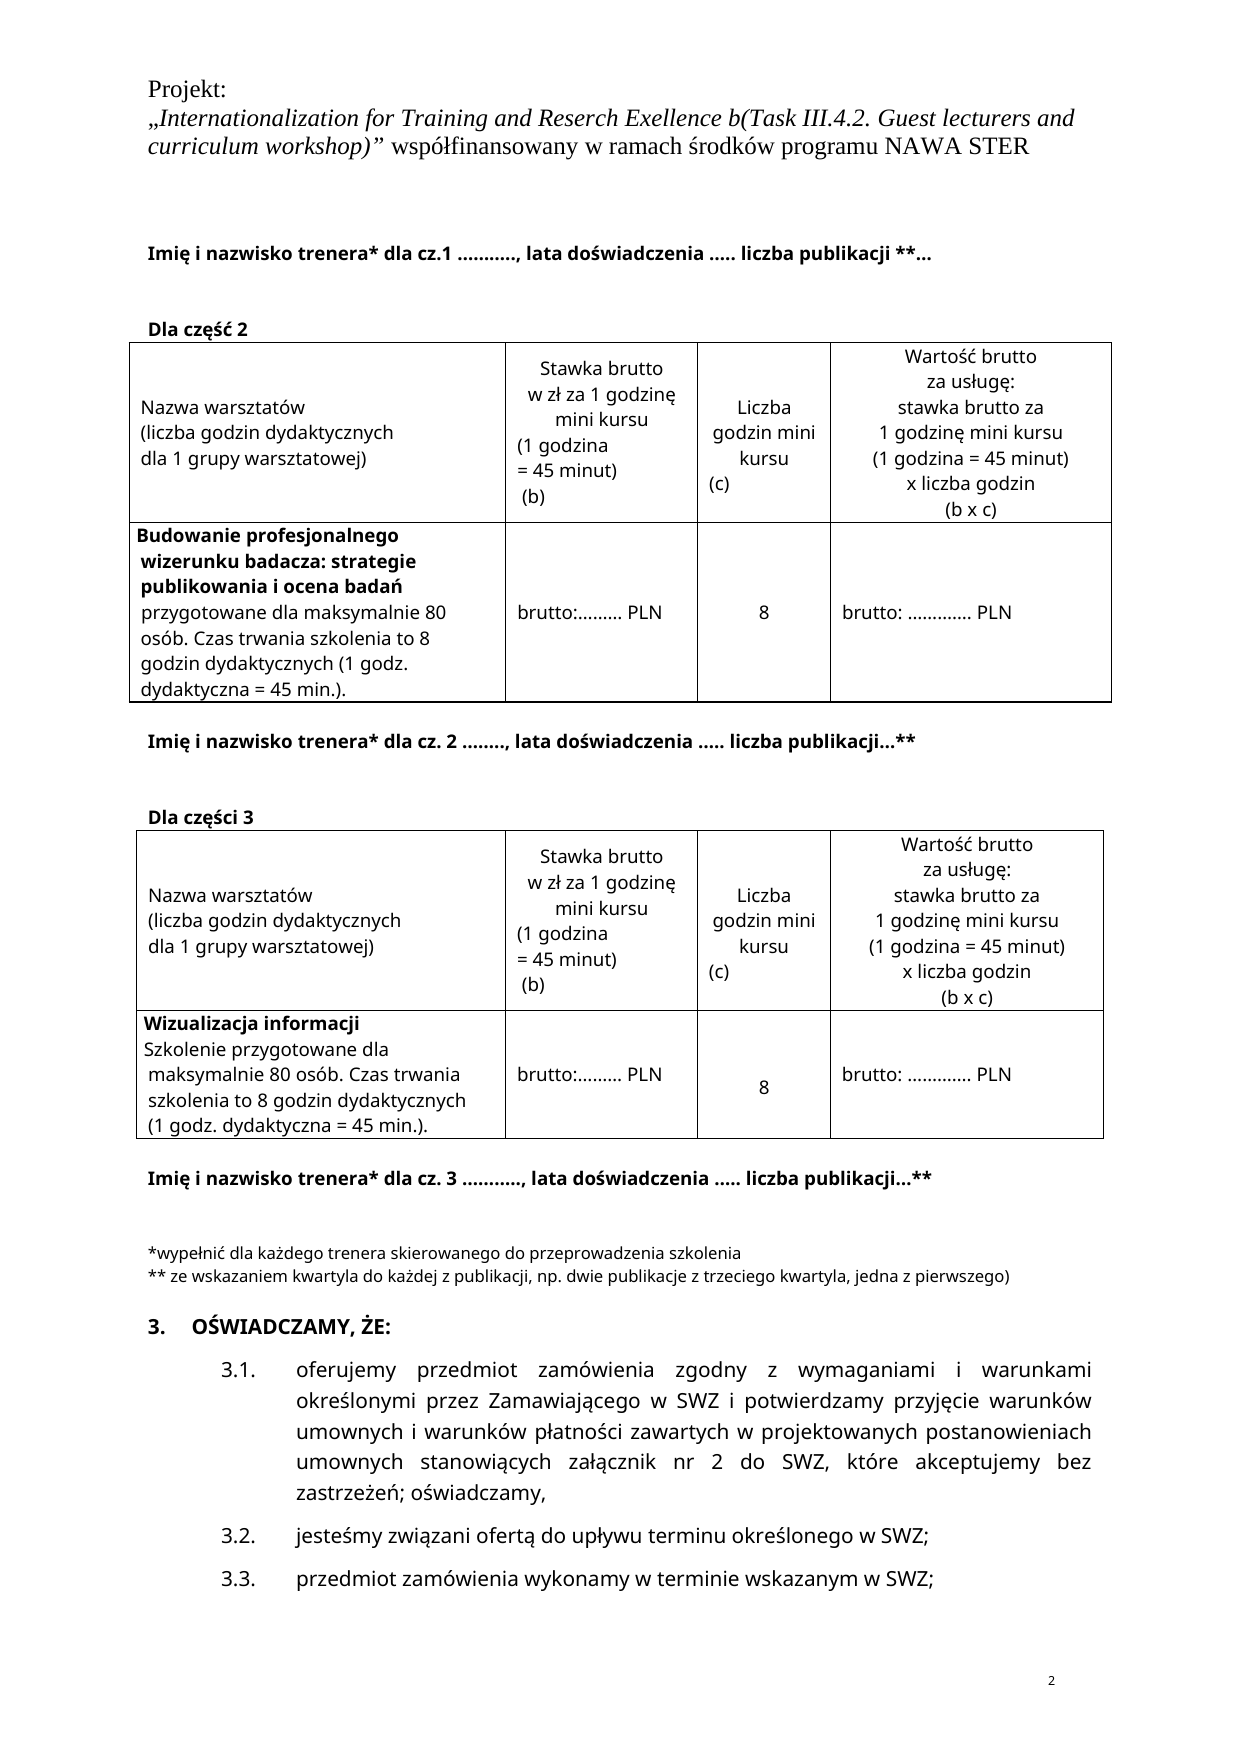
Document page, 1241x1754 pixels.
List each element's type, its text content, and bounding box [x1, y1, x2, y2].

text Imię i nazwisko trenera* dla cz. 3 ……….., lata doświadczenia ….. liczba publikacji…** [148, 1165, 1092, 1190]
table_cell brutto: …………. PLN [831, 523, 1111, 701]
table_cell Budowanie profesjonalnego wizerunku badacza: strategie publikowania i ocena badań przygotowane dla maksymalnie 80 osób. Czas trwania szkolenia to 8 godzin dydaktycznych (1 godz. dydaktyczna = 45 min.). [130, 523, 505, 701]
table_cell brutto:……… PLN [506, 523, 697, 701]
table_header Nazwa warsztatów (liczba godzin dydaktycznych dla 1 grupy warsztatowej) [130, 343, 505, 522]
table_cell Wizualizacja informacji Szkolenie przygotowane dla maksymalnie 80 osób. Czas trwania szkolenia to 8 godzin dydaktycznych (1 godz. dydaktyczna = 45 min.). [137, 1011, 505, 1138]
text *wypełnić dla każdego trenera skierowanego do przeprowadzenia szkolenia [148, 1241, 1092, 1264]
list oferujemy przedmiot zamówienia zgodny z wymaganiami i warunkami określonymi przez Zamawiającego w SWZ i potwierdzamy przyjęcie warunków umownych i warunków płatności zawartych w projektowanych postanowieniach umownych stanowiących załącznik nr 2 do SWZ, które akceptujemy bez zastrzeżeń; oświadczamy, [221, 1356, 1092, 1506]
table_cell brutto:……… PLN [506, 1011, 697, 1138]
table_header Liczba godzin mini kursu (c) [698, 831, 830, 1010]
text ** ze wskazaniem kwartyla do każdej z publikacji, np. dwie publikacje z trzeciego kwartyla, jedna z pierwszego) [148, 1264, 1092, 1287]
table_header Stawka brutto w zł za 1 godzinę mini kursu (1 godzina = 45 minut) (b) [506, 343, 697, 522]
text Imię i nazwisko trenera* dla cz.1 ……….., lata doświadczenia ….. liczba publikacji **… [148, 240, 1092, 265]
list przedmiot zamówienia wykonamy w terminie wskazanym w SWZ; [221, 1564, 1092, 1593]
table_header Liczba godzin mini kursu (c) [698, 343, 830, 522]
table_cell brutto: …………. PLN [831, 1011, 1103, 1138]
text Dla części 3 [148, 804, 1092, 830]
text Dla część 2 [148, 316, 1092, 342]
table_header Nazwa warsztatów (liczba godzin dydaktycznych dla 1 grupy warsztatowej) [137, 831, 505, 1010]
text Imię i nazwisko trenera* dla cz. 2 …….., lata doświadczenia ….. liczba publikacji…** [148, 728, 1092, 753]
table_header Wartość brutto za usługę: stawka brutto za 1 godzinę mini kursu (1 godzina = 45 minut) x liczba godzin (b x c) [831, 831, 1103, 1010]
table_header Wartość brutto za usługę: stawka brutto za 1 godzinę mini kursu (1 godzina = 45 minut) x liczba godzin (b x c) [831, 343, 1111, 522]
table_header Stawka brutto w zł za 1 godzinę mini kursu (1 godzina = 45 minut) (b) [506, 831, 697, 1010]
list OŚWIADCZAMY, ŻE: [148, 1312, 1092, 1341]
table_cell 8 [698, 1011, 830, 1138]
list jesteśmy związani ofertą do upływu terminu określonego w SWZ; [221, 1521, 1092, 1549]
table_cell 8 [698, 523, 830, 701]
